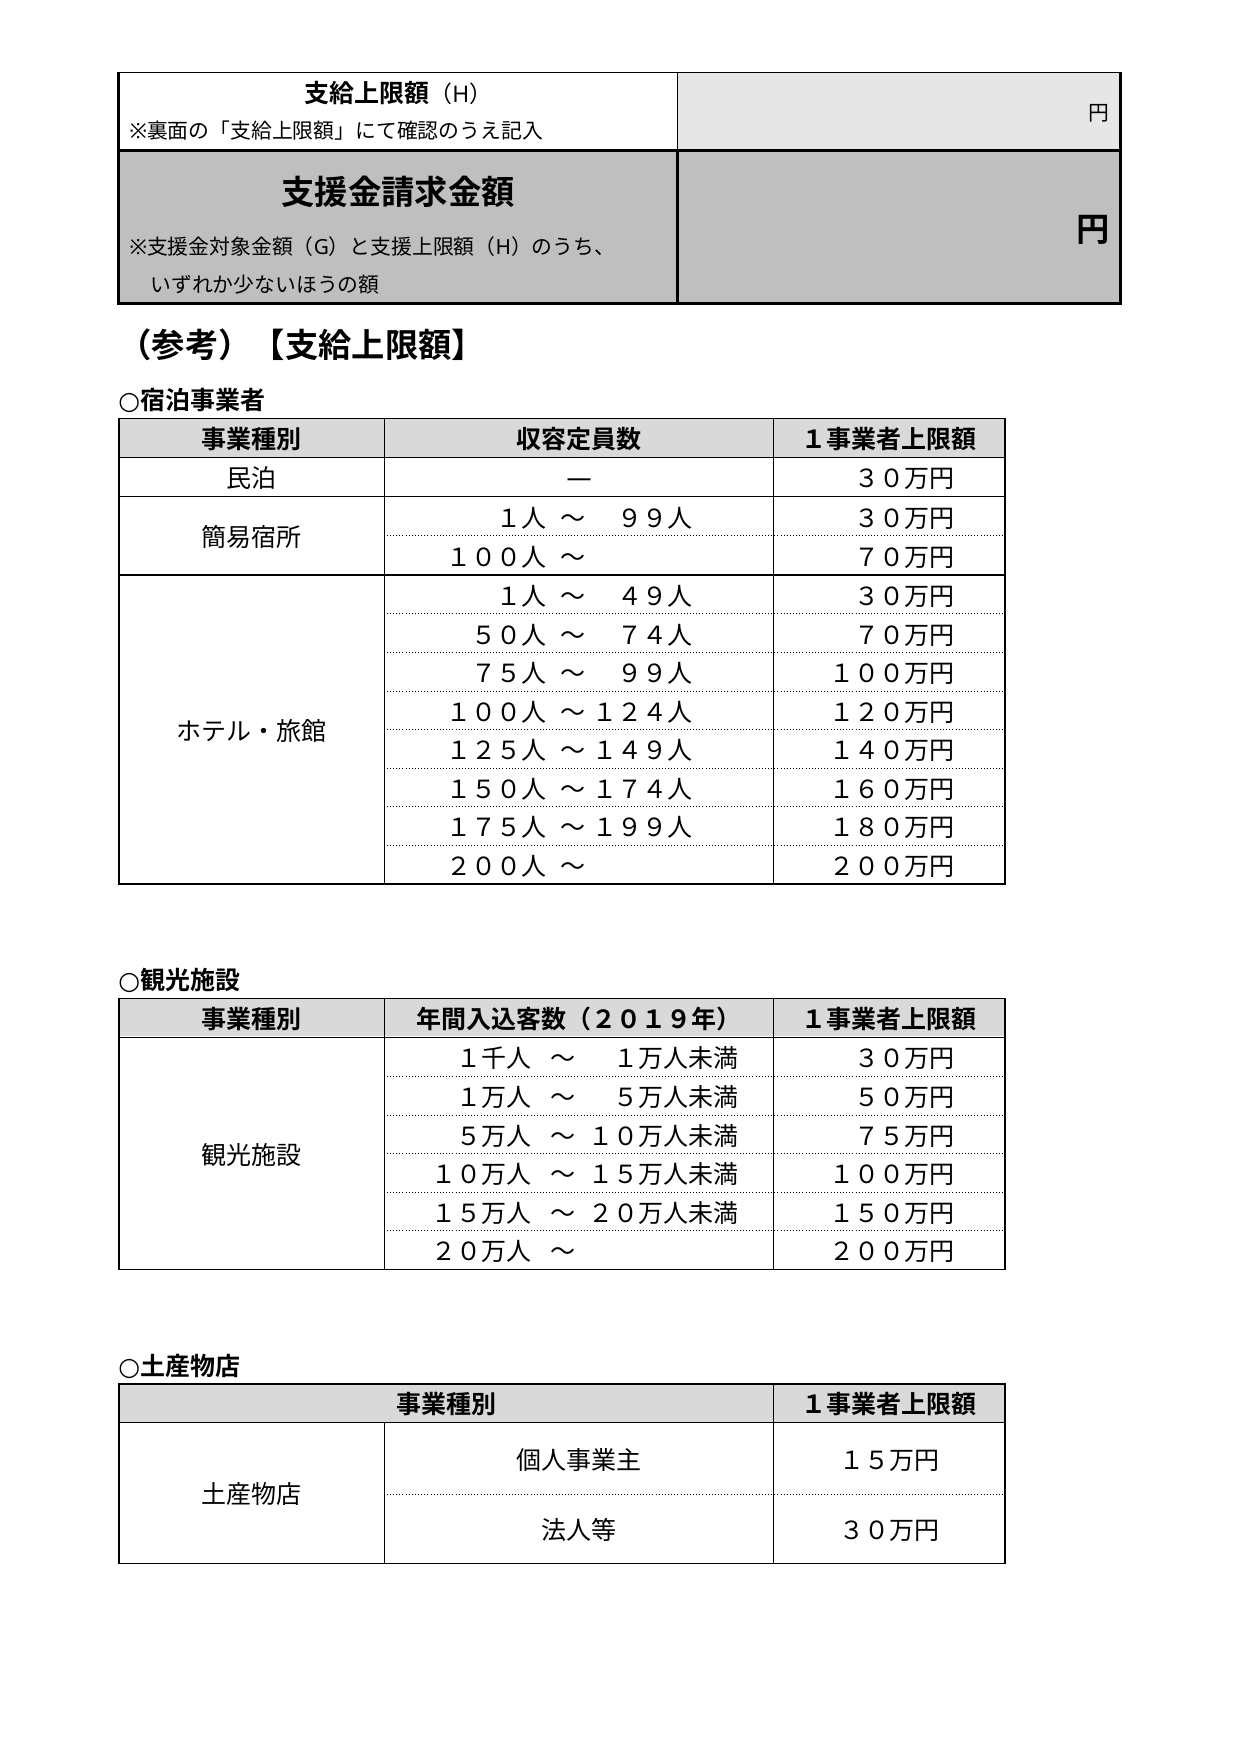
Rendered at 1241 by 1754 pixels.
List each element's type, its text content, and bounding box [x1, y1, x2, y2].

table_cell １００人 ～ １２４人 [385, 691, 773, 729]
table_cell ホテル・旅館 [120, 576, 384, 883]
table_cell ７０万円 [774, 535, 1004, 574]
table_cell １万人 ～ ５万人未満 [385, 1076, 773, 1114]
table_cell １５０万円 [774, 1192, 1004, 1230]
table_cell ３０万円 [774, 458, 1004, 496]
table_cell 円 [679, 152, 1119, 302]
table_header １事業者上限額 [774, 419, 1004, 457]
table_cell 支給上限額（H） ※裏面の「支給上限額」にて確認のうえ記入 [120, 73, 677, 149]
table_cell 支援金請求金額 ※支援金対象金額（G）と支援上限額（H）のうち、 いずれか少ないほうの額 [120, 152, 676, 302]
table_cell ２００万円 [774, 1230, 1004, 1269]
table_cell ７５人 ～ ９９人 [385, 652, 773, 691]
table_cell １５万円 [774, 1423, 1004, 1494]
table_header 事業種別 [120, 419, 384, 457]
table_cell 円 [678, 73, 1119, 149]
table_cell １０万人 ～ １５万人未満 [385, 1153, 773, 1192]
text ○観光施設 [118, 922, 1122, 997]
table_header 事業種別 [120, 999, 384, 1036]
table_header 事業種別 [120, 1385, 773, 1422]
table_cell １５０人 ～ １７４人 [385, 768, 773, 806]
text ○土産物店 [118, 1308, 1122, 1383]
table_header 年間入込客数（２０１９年） [385, 999, 773, 1036]
table_cell １人 ～ ９９人 [385, 497, 773, 535]
table_header １事業者上限額 [774, 999, 1004, 1036]
table_cell １５万人 ～ ２０万人未満 [385, 1192, 773, 1230]
table_cell 個人事業主 [385, 1423, 773, 1494]
table_cell ２０万人 ～ [385, 1230, 773, 1269]
table_header １事業者上限額 [774, 1385, 1004, 1422]
table_cell １人 ～ ４９人 [385, 576, 773, 613]
table_cell 法人等 [385, 1494, 773, 1562]
table_cell 観光施設 [120, 1038, 384, 1269]
table_cell 簡易宿所 [120, 497, 384, 574]
table_cell １４０万円 [774, 729, 1004, 768]
text （参考）【支給上限額】 [118, 305, 1122, 380]
table_cell 土産物店 [120, 1423, 384, 1562]
table_cell ３０万円 [774, 497, 1004, 535]
table_cell １２０万円 [774, 691, 1004, 729]
table_cell １２５人 ～ １４９人 [385, 729, 773, 768]
table_cell ２００万円 [774, 845, 1004, 883]
table_cell ３０万円 [774, 1494, 1004, 1562]
table_cell １６０万円 [774, 768, 1004, 806]
table_cell ― [385, 458, 773, 496]
table_header 収容定員数 [385, 419, 773, 457]
table_cell ２００人 ～ [385, 845, 773, 883]
table_cell ７５万円 [774, 1115, 1004, 1153]
table_cell ３０万円 [774, 1038, 1004, 1076]
table_cell １７５人 ～ １９９人 [385, 806, 773, 845]
table_cell ３０万円 [774, 576, 1004, 613]
table_cell ７０万円 [774, 613, 1004, 652]
table_cell ５０万円 [774, 1076, 1004, 1114]
table_cell １千人 ～ １万人未満 [385, 1038, 773, 1076]
table_cell １００人 ～ [385, 535, 773, 574]
table_cell 民泊 [120, 458, 384, 496]
text ○宿泊事業者 [118, 380, 1122, 418]
table_cell ５万人 ～ １０万人未満 [385, 1115, 773, 1153]
table_cell １００万円 [774, 652, 1004, 691]
table_cell １８０万円 [774, 806, 1004, 845]
table_cell ５０人 ～ ７４人 [385, 613, 773, 652]
table_cell １００万円 [774, 1153, 1004, 1192]
